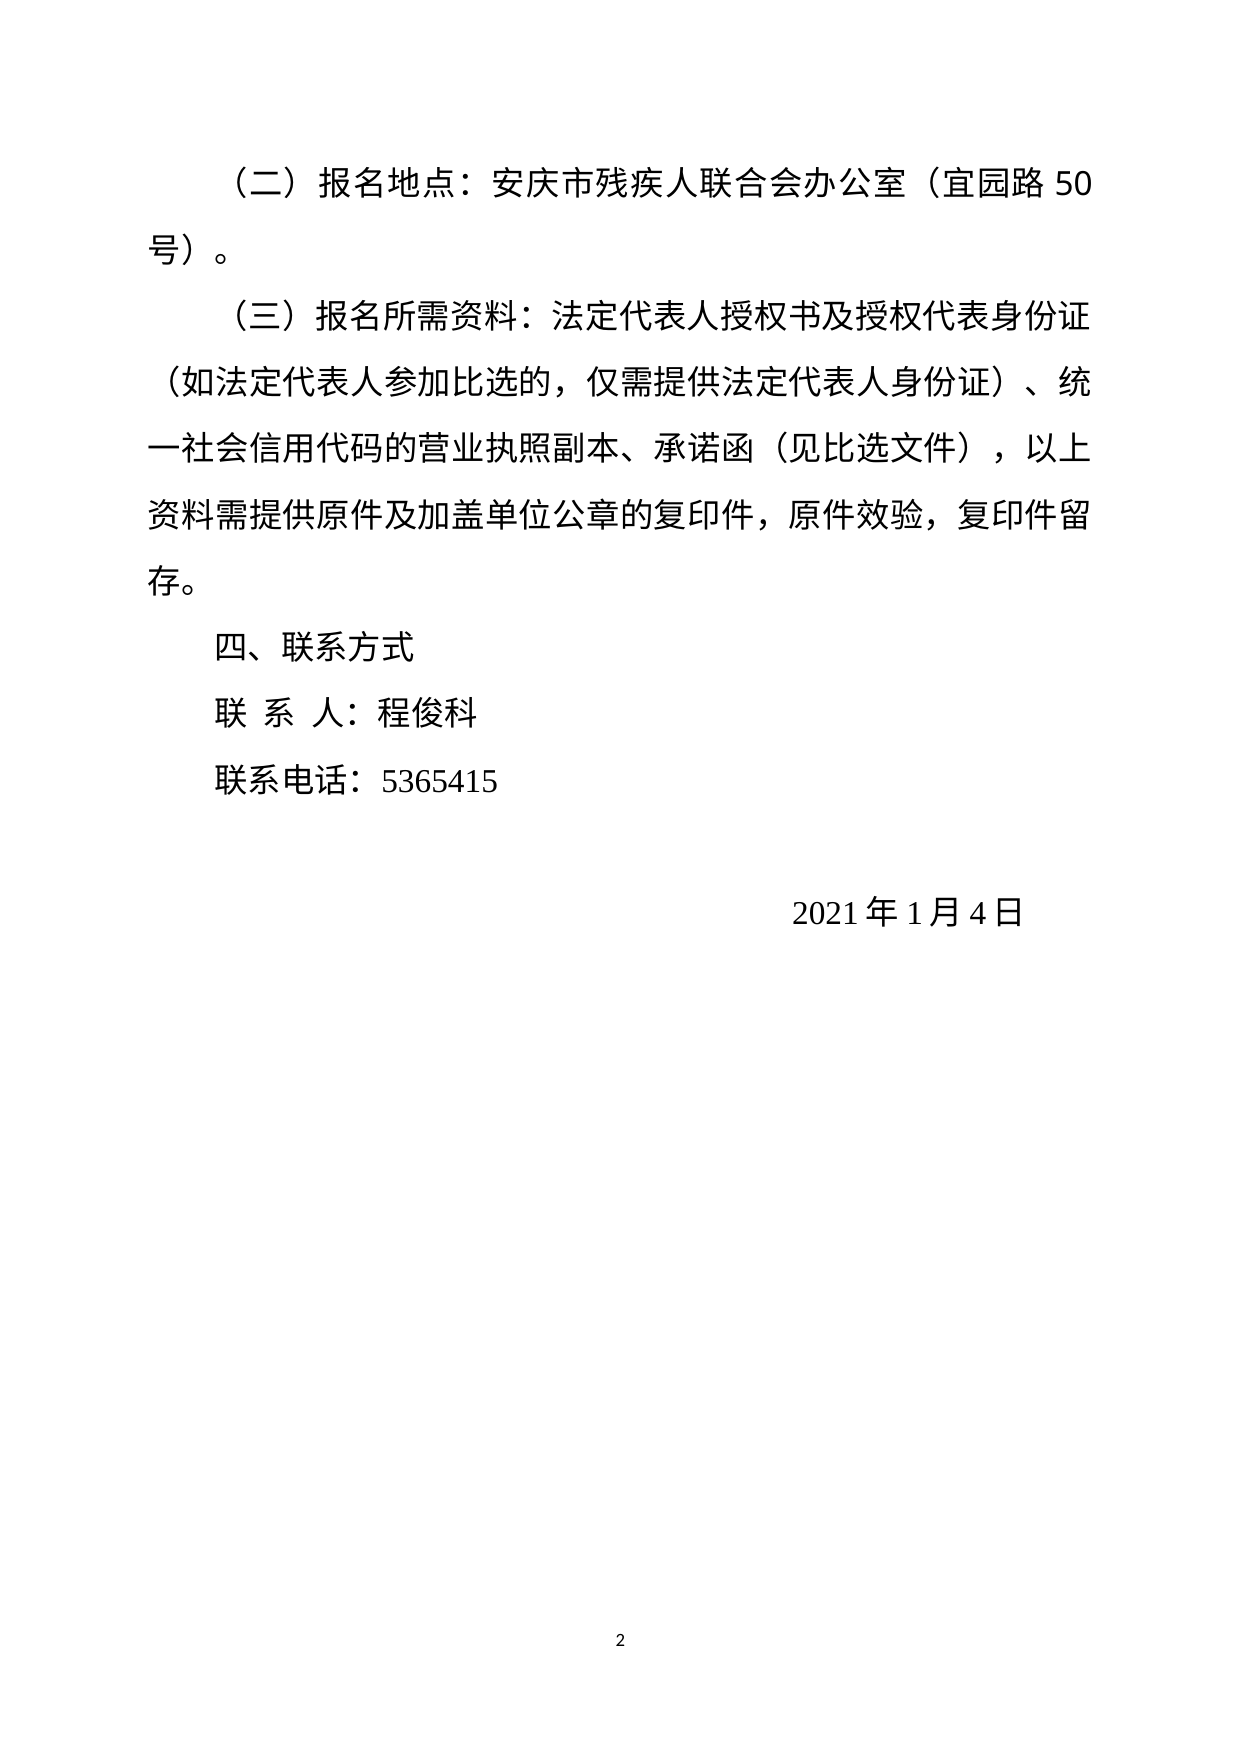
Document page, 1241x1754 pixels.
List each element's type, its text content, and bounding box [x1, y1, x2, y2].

text （三）报名所需资料：法定代表人授权书及授权代表身份证（如法定代表人参加比选的，仅需提供法定代表人身份证）、统一社会信用代码的营业执照副本、承诺函（见比选文件），以上资料需提供原件及加盖单位公章的复印件，原件效验，复印件留存。 [148, 281, 1092, 612]
text （二）报名地点：安庆市残疾人联合会办公室（宜园路50号）。 [148, 148, 1092, 281]
text 四、联系方式 [148, 612, 1092, 678]
text 2021年 1月4日 [148, 877, 1026, 943]
text 联系电话：5365415 [148, 744, 1092, 811]
text 联 系 人：程俊科 [148, 678, 1092, 744]
